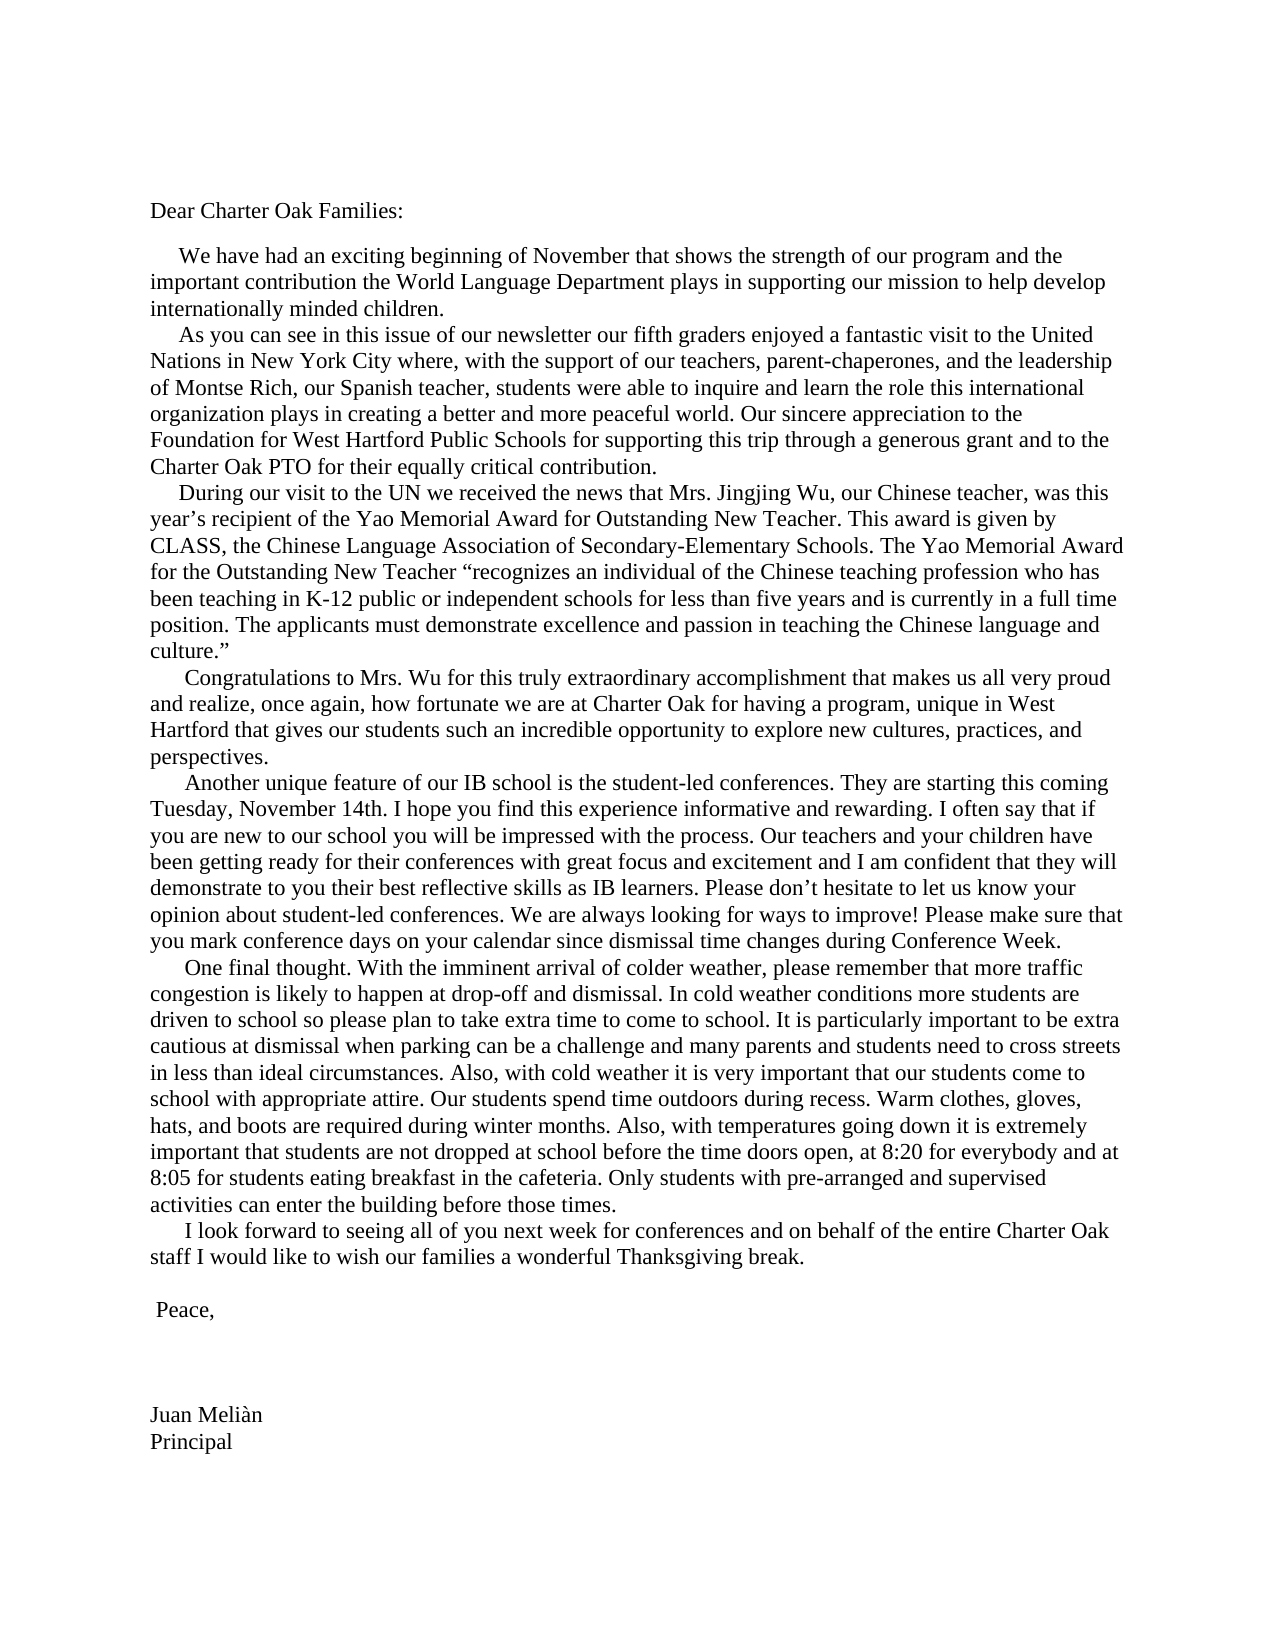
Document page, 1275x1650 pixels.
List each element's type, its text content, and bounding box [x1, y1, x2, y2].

text Congratulations to Mrs. Wu for this truly extraordinary accomplishment that makes us all very proud and realize, once again, how fortunate we are at Charter Oak for having a program, unique in West Hartford that gives our students such an incredible opportunity to explore new cultures, practices, and perspectives. [150, 664, 1125, 769]
text Dear Charter Oak Families: [150, 197, 1125, 223]
text Peace, [150, 1296, 1125, 1322]
text We have had an exciting beginning of November that shows the strength of our program and the important contribution the World Language Department plays in supporting our mission to help develop internationally minded children. [150, 242, 1125, 321]
text Principal [150, 1428, 1125, 1454]
text As you can see in this issue of our newsletter our fifth graders enjoyed a fantastic visit to the United Nations in New York City where, with the support of our teachers, parent-chaperones, and the leadership of Montse Rich, our Spanish teacher, students were able to inquire and learn the role this international organization plays in creating a better and more peaceful world. Our sincere appreciation to the Foundation for West Hartford Public Schools for supporting this trip through a generous grant and to the Charter Oak PTO for their equally critical contribution. [150, 321, 1125, 479]
text I look forward to seeing all of you next week for conferences and on behalf of the entire Charter Oak staff I would like to wish our families a wonderful Thanksgiving break. [150, 1217, 1125, 1270]
text One final thought. With the imminent arrival of colder weather, please remember that more traffic congestion is likely to happen at drop-off and dismissal. In cold weather conditions more students are driven to school so please plan to take extra time to come to school. It is particularly important to be extra cautious at dismissal when parking can be a challenge and many parents and students need to cross streets in less than ideal circumstances. Also, with cold weather it is very important that our students come to school with appropriate attire. Our students spend time outdoors during recess. Warm clothes, gloves, hats, and boots are required during winter months. Also, with temperatures going down it is extremely important that students are not dropped at school before the time doors open, at 8:20 for everybody and at 8:05 for students eating breakfast in the cafeteria. Only students with pre-arranged and supervised activities can enter the building before those times. [150, 953, 1125, 1217]
text During our visit to the UN we received the news that Mrs. Jingjing Wu, our Chinese teacher, was this year’s recipient of the Yao Memorial Award for Outstanding New Teacher. This award is given by CLASS, the Chinese Language Association of Secondary-Elementary Schools. The Yao Memorial Award for the Outstanding New Teacher “recognizes an individual of the Chinese teaching profession who has been teaching in K-12 public or independent schools for less than five years and is currently in a full time position. The applicants must demonstrate excellence and passion in teaching the Chinese language and culture.” [150, 479, 1125, 664]
text Another unique feature of our IB school is the student-led conferences. They are starting this coming Tuesday, November 14th. I hope you find this experience informative and rewarding. I often say that if you are new to our school you will be impressed with the process. Our teachers and your children have been getting ready for their conferences with great focus and excitement and I am confident that they will demonstrate to you their best reflective skills as IB learners. Please don’t hesitate to let us know your opinion about student-led conferences. We are always looking for ways to improve! Please make sure that you mark conference days on your calendar since dismissal time changes during Conference Week. [150, 769, 1125, 953]
text Juan Meliàn [150, 1402, 1125, 1428]
